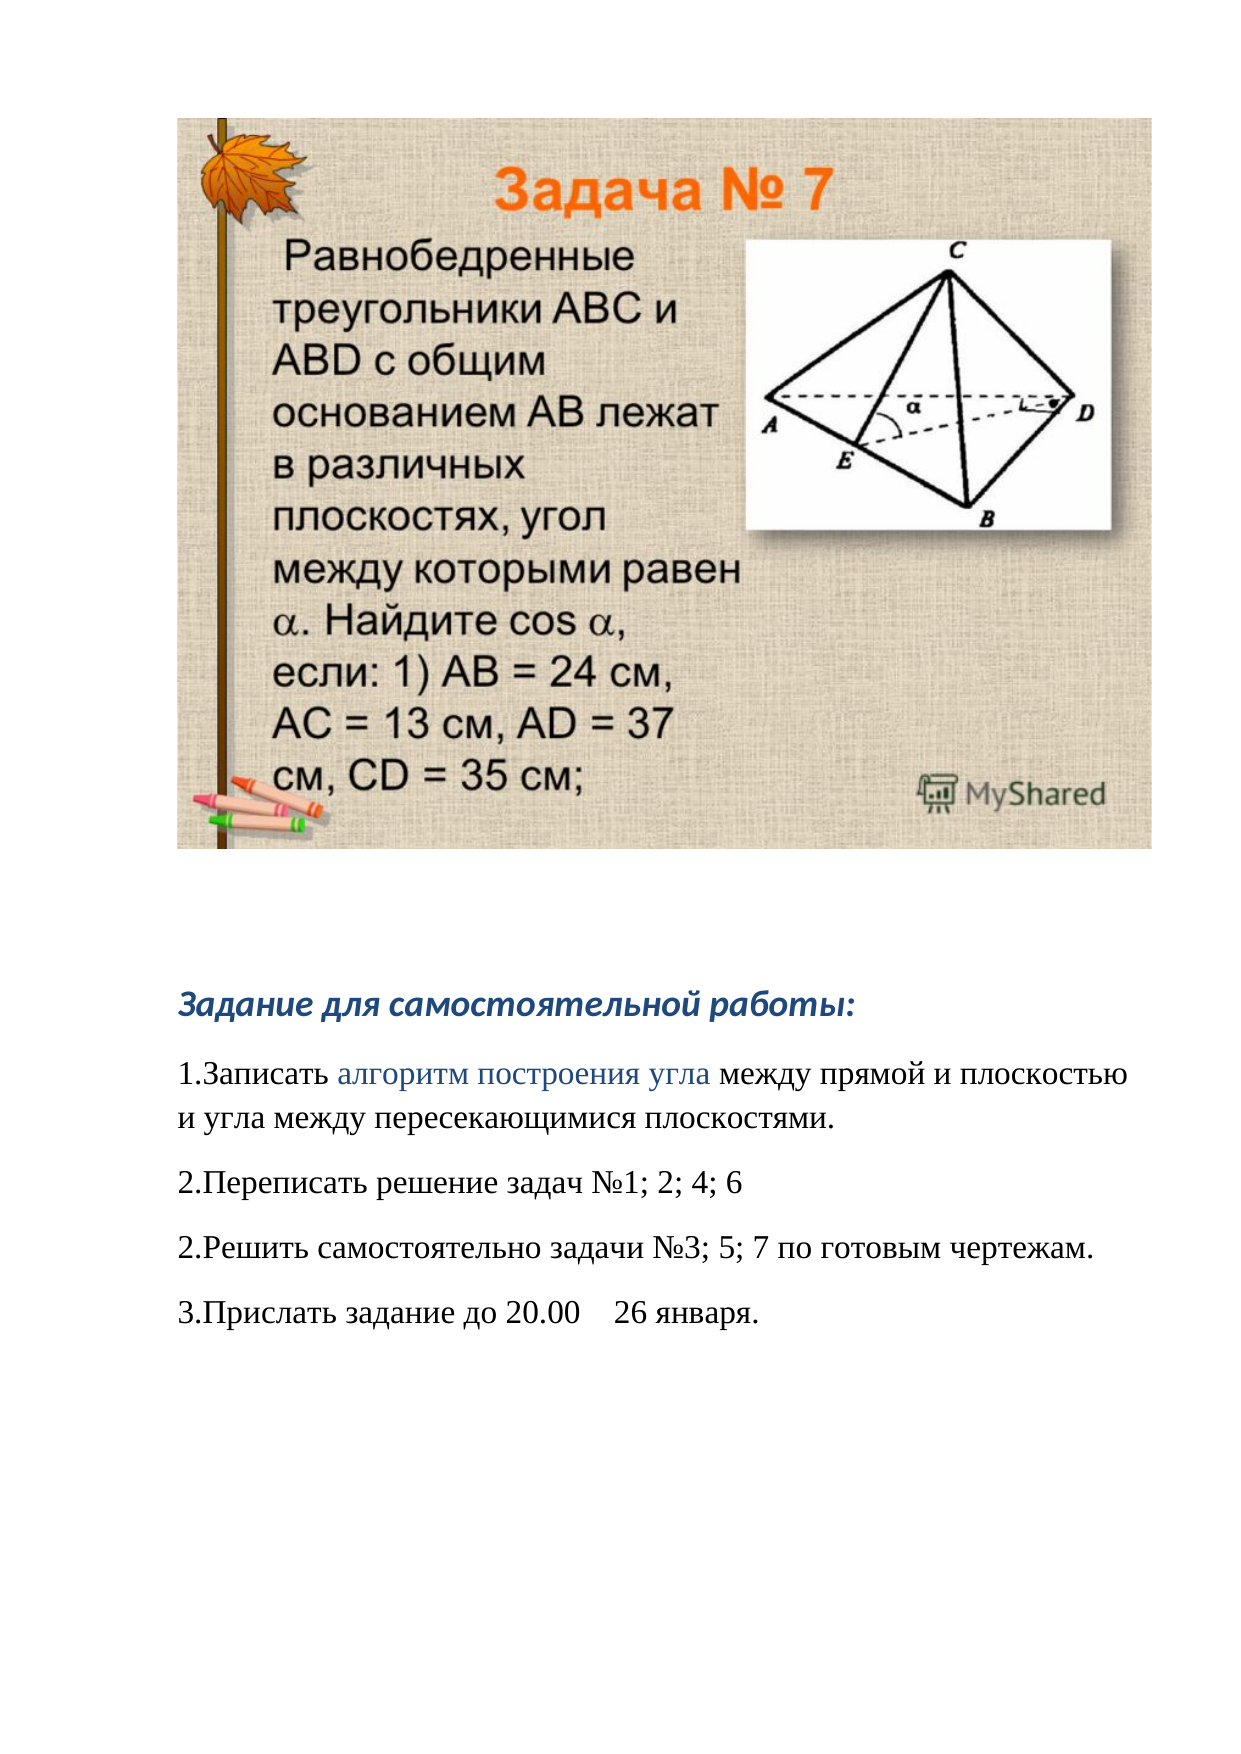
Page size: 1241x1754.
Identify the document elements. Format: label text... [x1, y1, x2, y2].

text 1.Записать алгоритм построения угла между прямой и плоскостью и угла между пересекающимися плоскостями. [177, 1053, 1152, 1136]
text 2.Переписать решение задач №1; 2; 4; 6 [177, 1162, 1152, 1201]
text Задание для самостоятельной работы: [177, 980, 1152, 1026]
text 3.Прислать задание до 20.00 26 января. [177, 1292, 1152, 1331]
picture [177, 118, 1152, 849]
text 2.Решить самостоятельно задачи №3; 5; 7 по готовым чертежам. [177, 1227, 1152, 1266]
